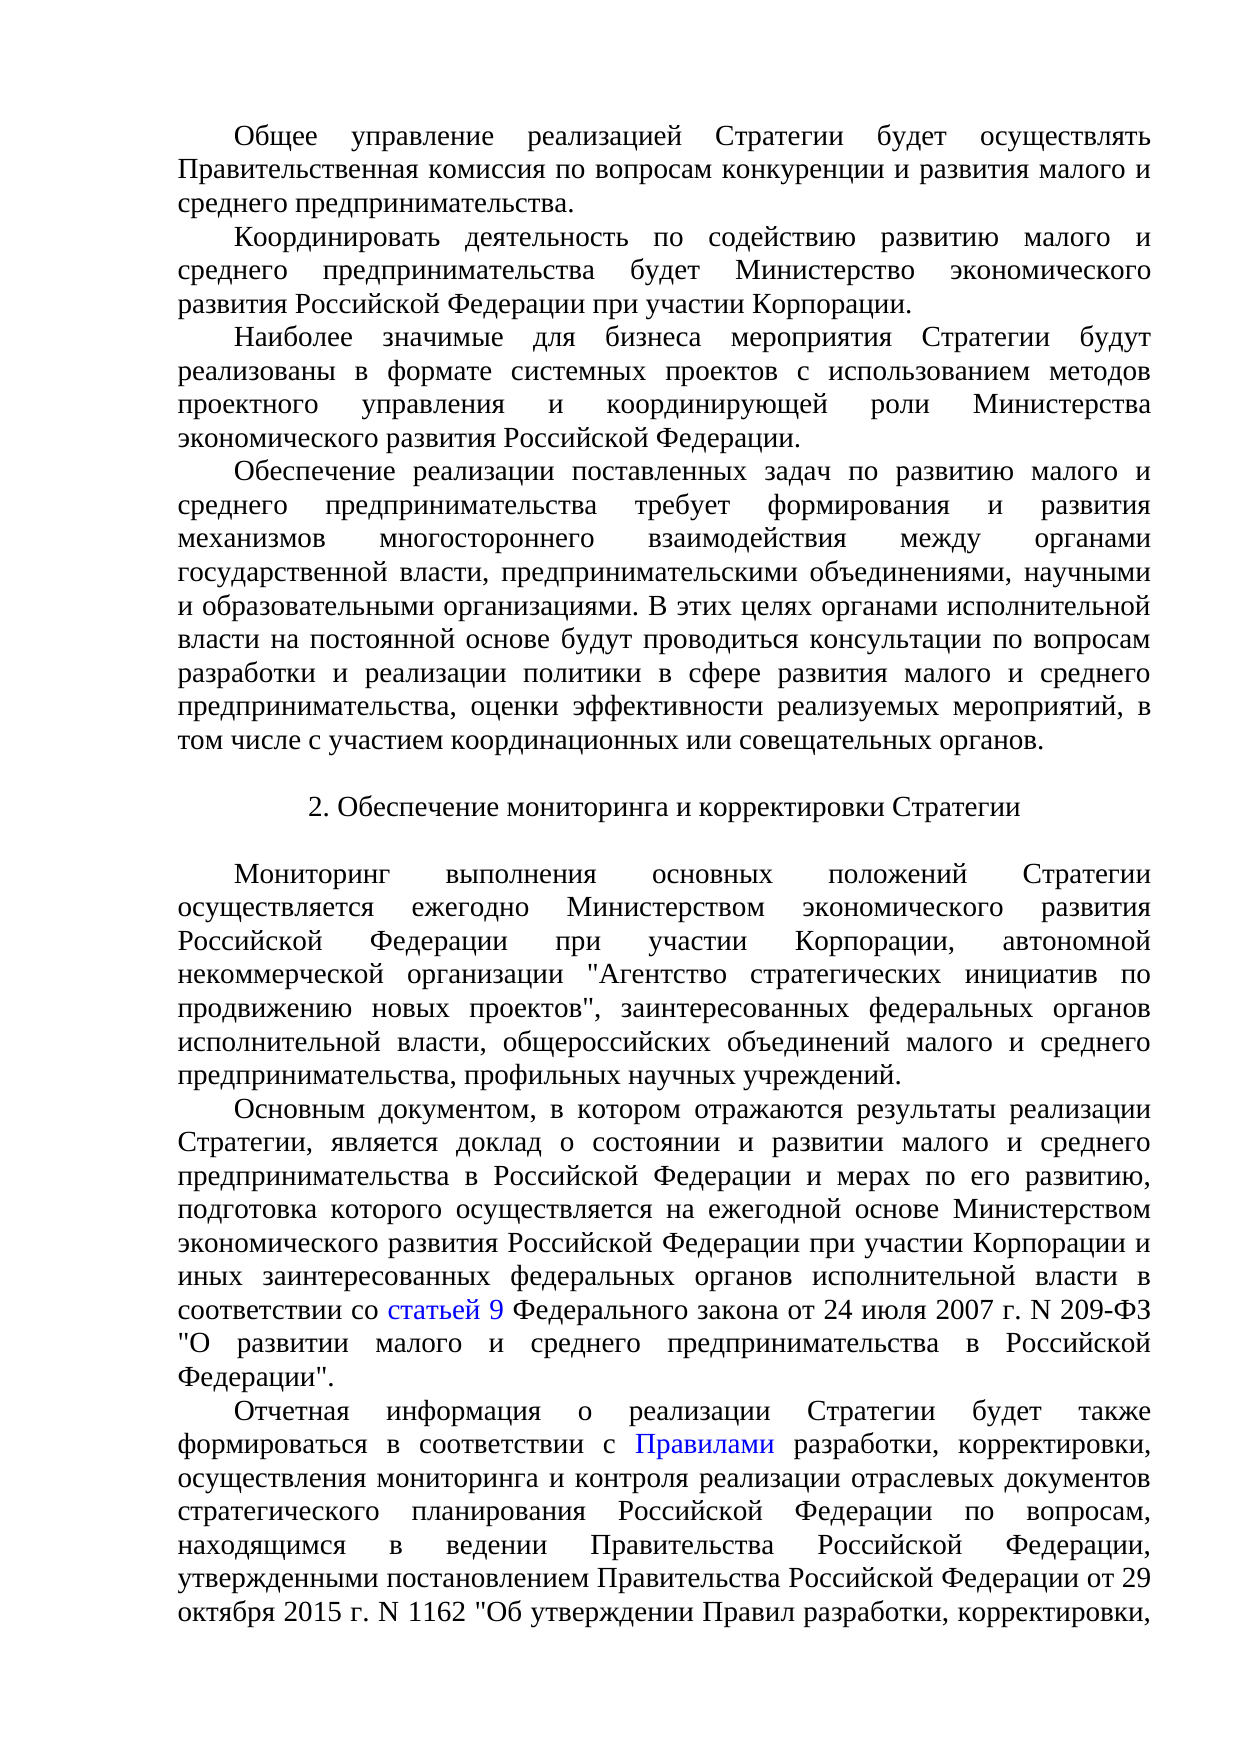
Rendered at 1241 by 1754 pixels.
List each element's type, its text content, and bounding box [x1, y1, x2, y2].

text Координировать деятельность по содействию развитию малого и среднего предпринимательства будет Министерство экономического развития Российской Федерации при участии Корпорации. [177, 219, 1152, 319]
text Обеспечение реализации поставленных задач по развитию малого и среднего предпринимательства требует формирования и развития механизмов многостороннего взаимодействия между органами государственной власти, предпринимательскими объединениями, научными и образовательными организациями. В этих целях органами исполнительной власти на постоянной основе будут проводиться консультации по вопросам разработки и реализации политики в сфере развития малого и среднего предпринимательства, оценки эффективности реализуемых мероприятий, в том числе с участием координационных или совещательных органов. [177, 453, 1152, 755]
text Наиболее значимые для бизнеса мероприятия Стратегии будут реализованы в формате системных проектов с использованием методов проектного управления и координирующей роли Министерства экономического развития Российской Федерации. [177, 319, 1152, 453]
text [177, 1393, 1152, 1627]
text Основным документом, в котором отражаются результаты реализации Стратегии, является доклад о состоянии и развитии малого и среднего предпринимательства в Российской Федерации и мерах по его развитию, подготовка которого осуществляется на ежегодной основе Министерством экономического развития Российской Федерации при участии Корпорации и иных заинтересованных федеральных органов исполнительной власти в соответствии со статьей 9 Федерального закона от 24 июля 2007 г. N 209-ФЗ "О развитии малого и среднего предпринимательства в Российской Федерации". [177, 1091, 1152, 1393]
text Общее управление реализацией Стратегии будет осуществлять Правительственная комиссия по вопросам конкуренции и развития малого и среднего предпринимательства. [177, 118, 1152, 219]
text 2. Обеспечение мониторинга и корректировки Стратегии [177, 789, 1152, 822]
text Мониторинг выполнения основных положений Стратегии осуществляется ежегодно Министерством экономического развития Российской Федерации при участии Корпорации, автономной некоммерческой организации "Агентство стратегических инициатив по продвижению новых проектов", заинтересованных федеральных органов исполнительной власти, общероссийских объединений малого и среднего предпринимательства, профильных научных учреждений. [177, 856, 1152, 1091]
